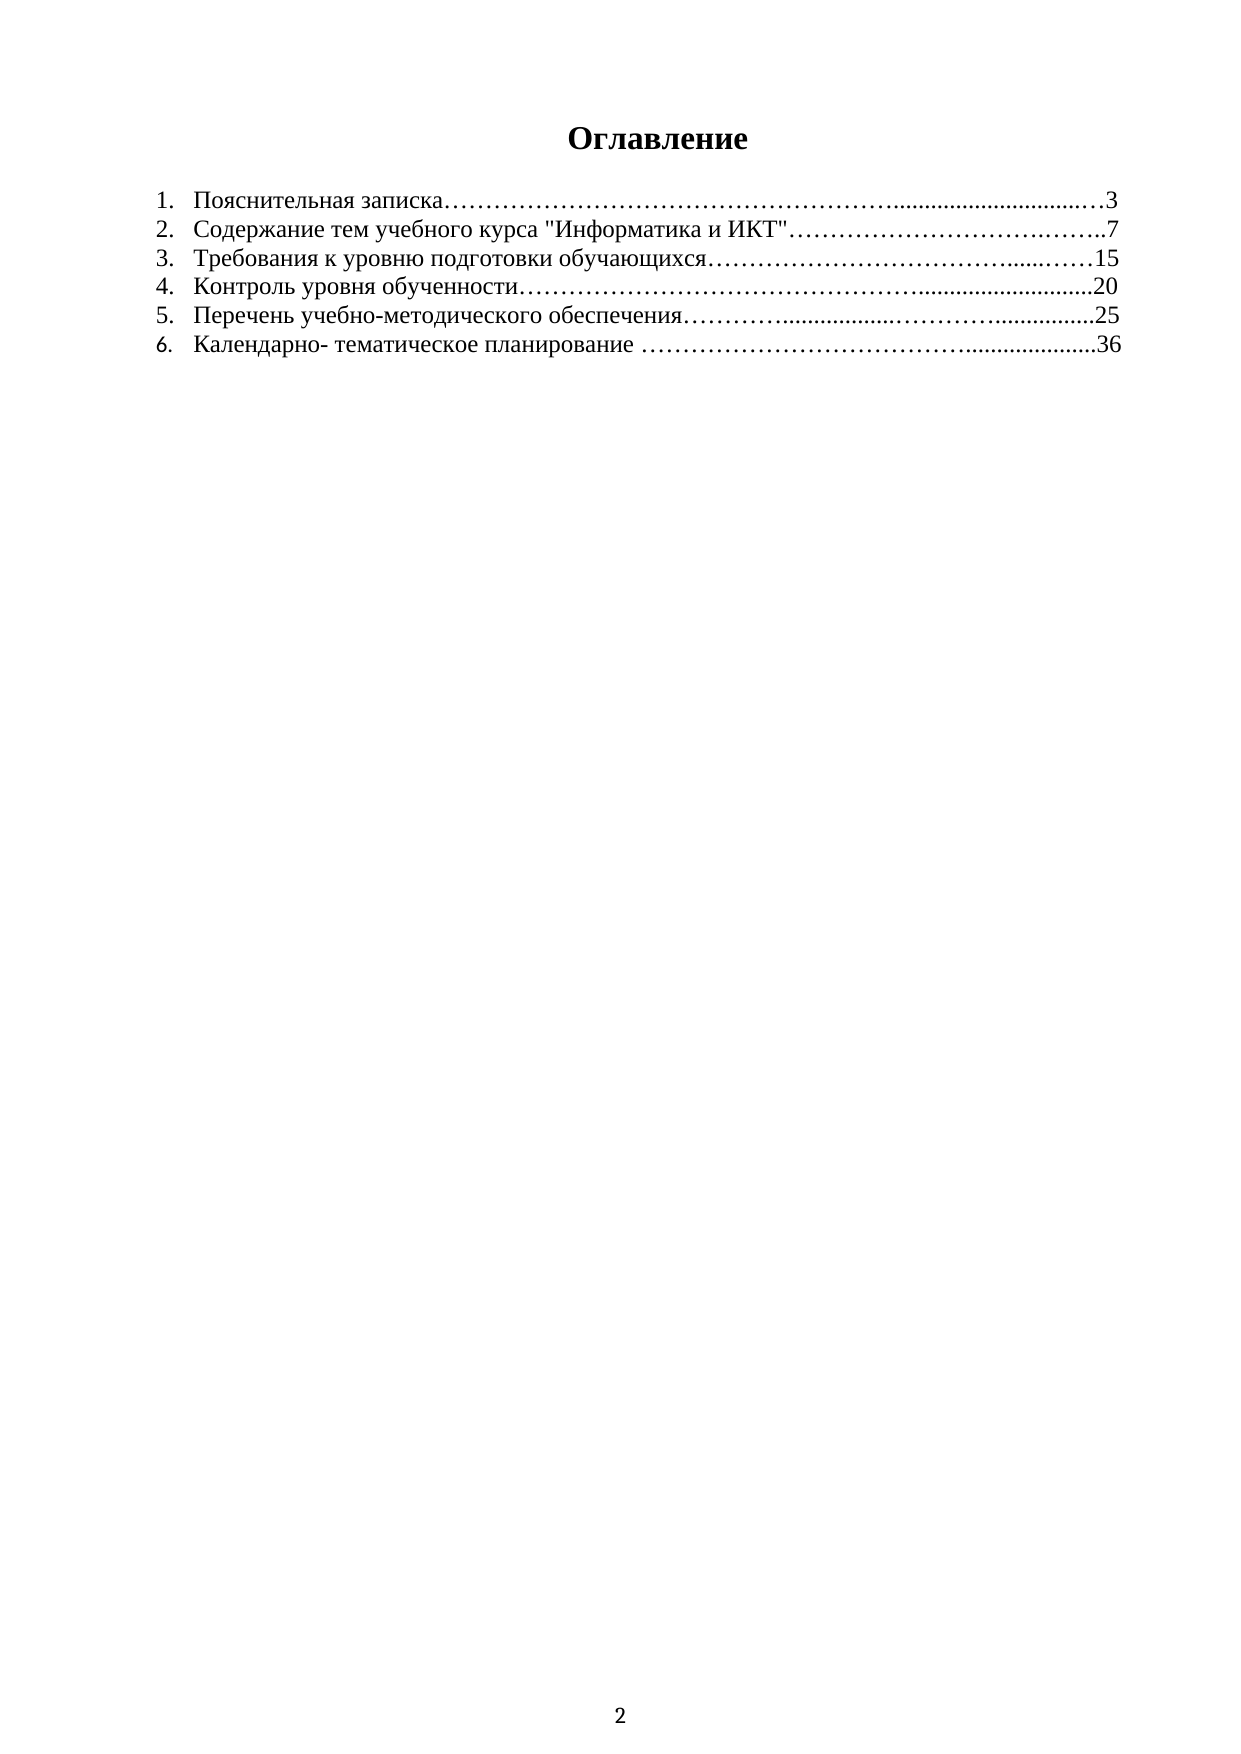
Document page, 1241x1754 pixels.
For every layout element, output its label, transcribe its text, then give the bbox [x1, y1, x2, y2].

list Перечень учебно-методического обеспечения…………..................…………................25 [156, 300, 1122, 329]
text Оглавление [118, 118, 1122, 156]
list Контроль уровня обученности…………………………………………............................20 [156, 271, 1122, 300]
list Требования к уровню подготовки обучающихся………………………………......……15 [156, 243, 1122, 271]
list Календарно- тематическое планирование ………………………………….....................36 [156, 329, 1122, 358]
list Содержание тем учебного курса "Информатика и ИКТ"………………………….……..7 [156, 214, 1122, 243]
list Пояснительная записка………………………………………………..............................…3 [156, 185, 1122, 214]
